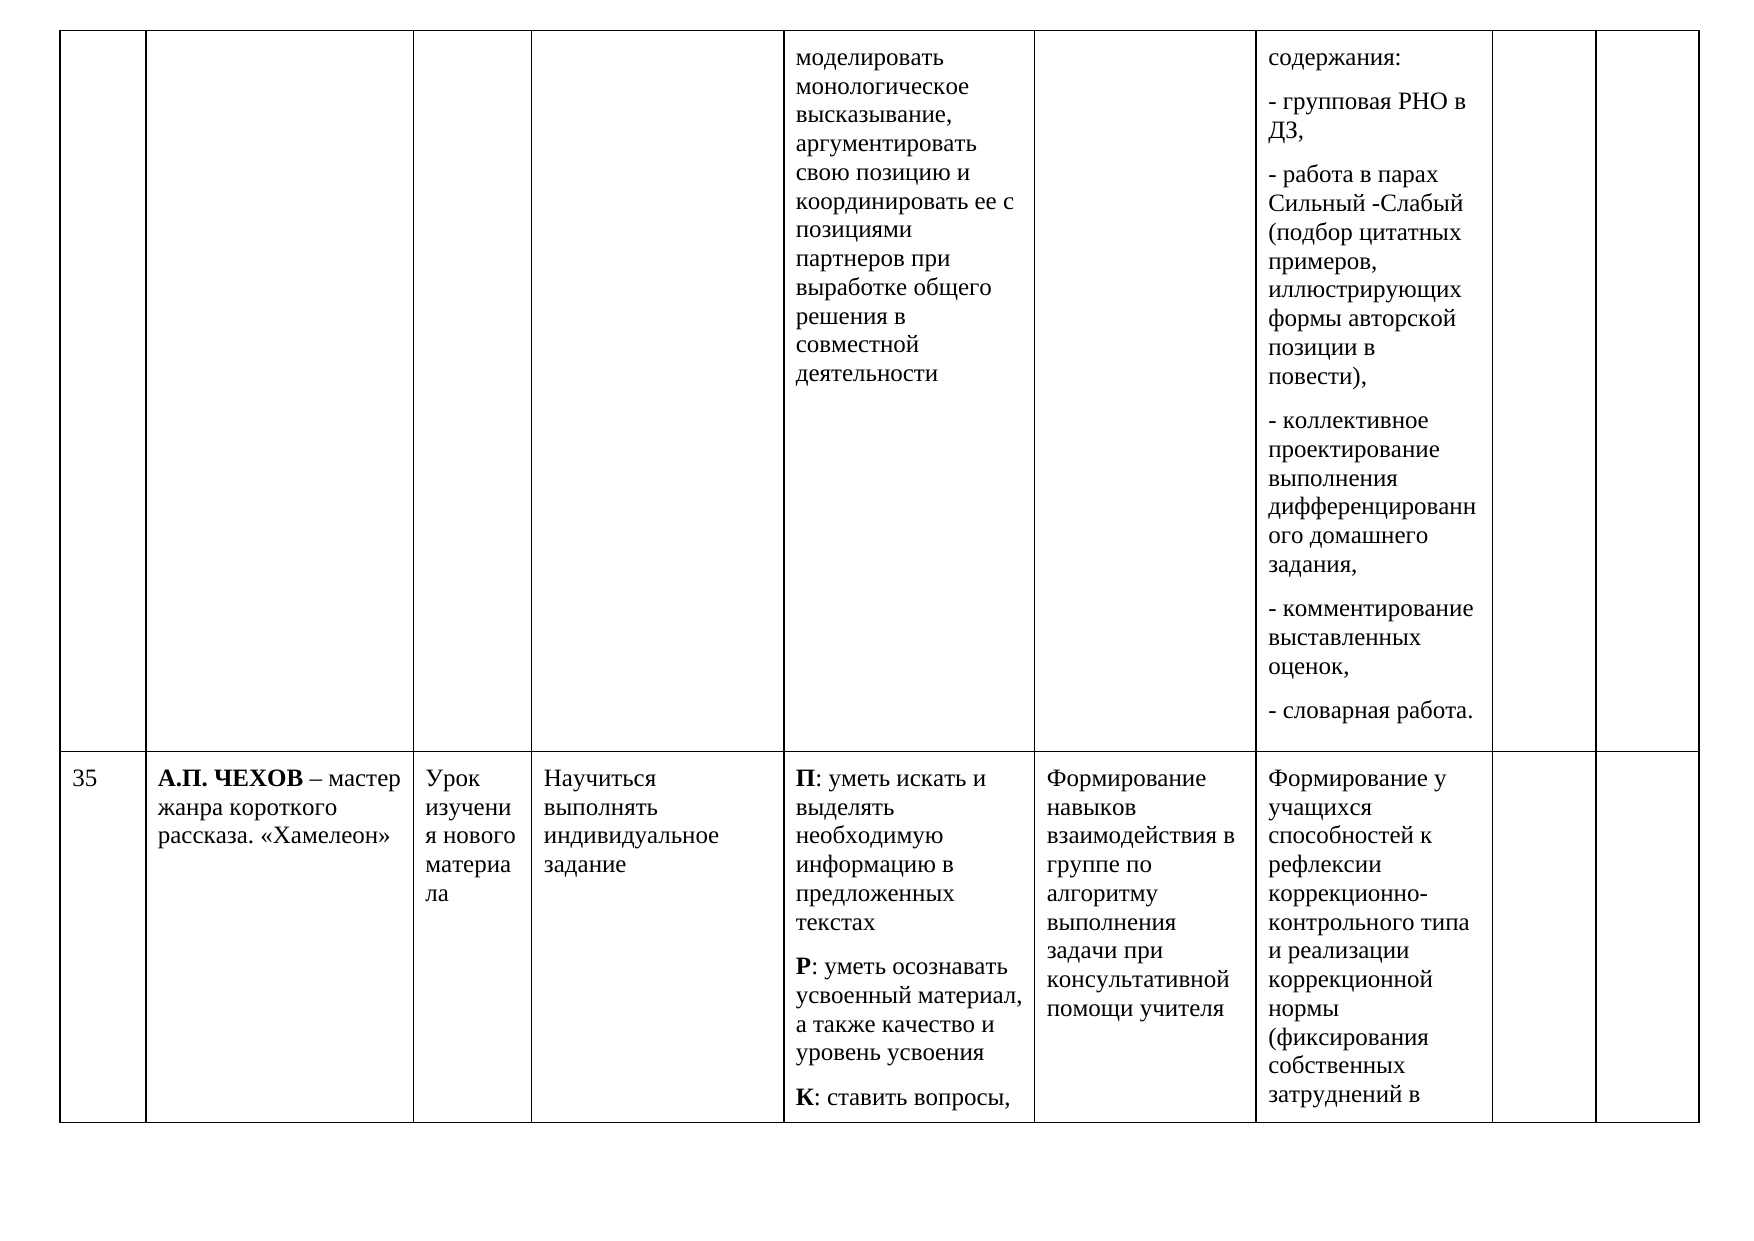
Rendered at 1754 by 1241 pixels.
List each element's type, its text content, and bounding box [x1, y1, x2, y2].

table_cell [1257, 752, 1492, 1121]
table_cell 34 [61, 31, 145, 751]
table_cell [532, 752, 783, 1121]
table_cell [785, 752, 1034, 1121]
table_cell [1493, 752, 1595, 1121]
table_cell [1597, 752, 1698, 1121]
table_cell 35 [61, 752, 145, 1121]
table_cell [147, 752, 413, 1121]
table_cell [1257, 31, 1492, 751]
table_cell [414, 752, 531, 1121]
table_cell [532, 31, 783, 751]
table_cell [1035, 752, 1255, 1121]
table_cell [1493, 31, 1595, 751]
table_cell [1597, 31, 1698, 751]
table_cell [785, 31, 1034, 751]
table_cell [414, 31, 531, 751]
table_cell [147, 31, 413, 751]
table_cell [1035, 31, 1255, 751]
